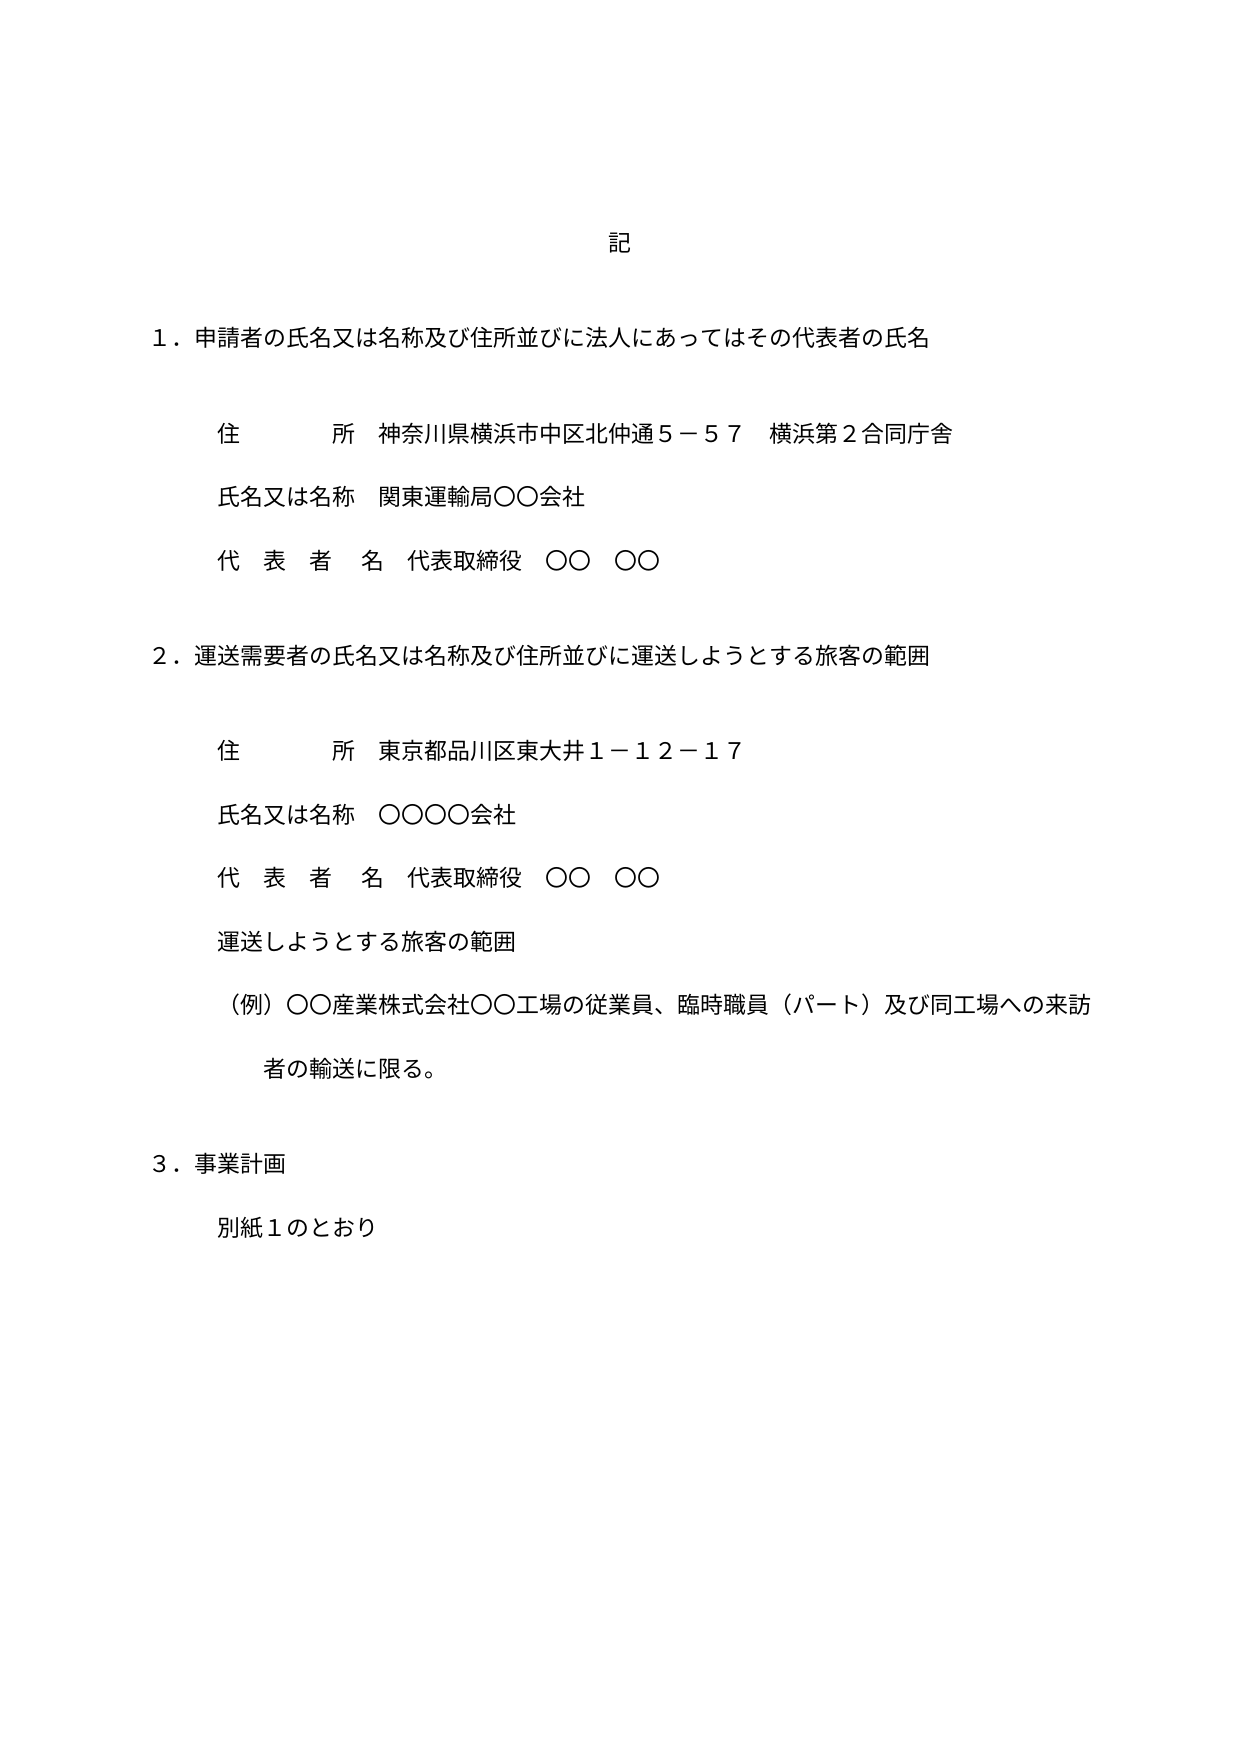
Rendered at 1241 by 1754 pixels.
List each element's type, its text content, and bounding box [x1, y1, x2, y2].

subtitle 記 [148, 210, 1092, 273]
text （例）〇〇産業株式会社〇〇工場の従業員、臨時職員（パート）及び同工場への来訪者の輸送に限る。 [148, 972, 1092, 1099]
text 氏名又は名称 関東運輸局〇〇会社 [148, 464, 1092, 527]
text ２．運送需要者の氏名又は名称及び住所並びに運送しようとする旅客の範囲 [148, 623, 1092, 686]
text １．申請者の氏名又は名称及び住所並びに法人にあってはその代表者の氏名 [148, 305, 1092, 369]
text 代表者名 代表取締役 〇〇 〇〇 [148, 845, 1092, 909]
text 氏名又は名称 〇〇〇〇会社 [148, 782, 1092, 845]
text ３．事業計画 [148, 1131, 1092, 1195]
text 運送しようとする旅客の範囲 [148, 909, 1092, 972]
text 別紙１のとおり [148, 1195, 1092, 1258]
text 代表者名 代表取締役 〇〇 〇〇 [148, 527, 1092, 591]
text 住 所 神奈川県横浜市中区北仲通５－５７ 横浜第２合同庁舎 [148, 400, 1092, 464]
text 住 所 東京都品川区東大井１－１２－１７ [148, 718, 1092, 782]
